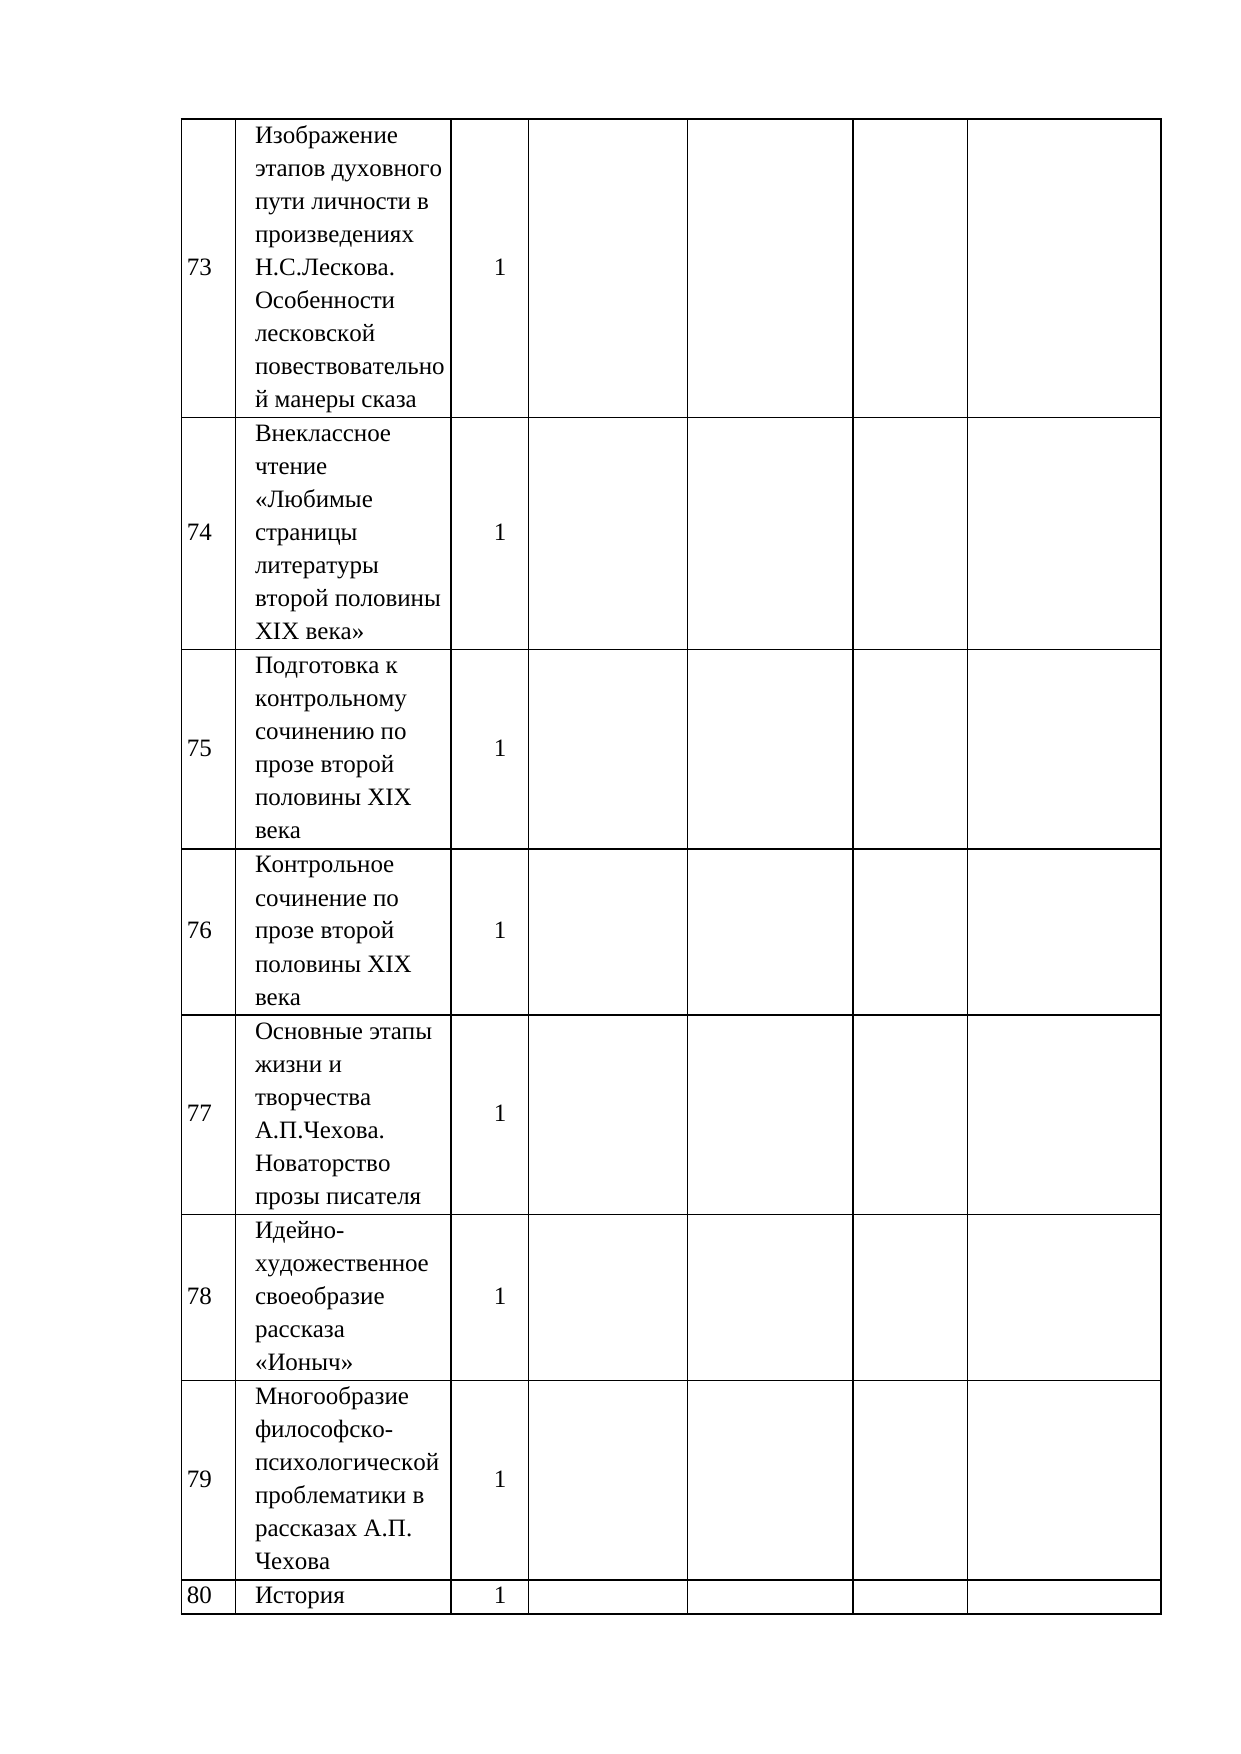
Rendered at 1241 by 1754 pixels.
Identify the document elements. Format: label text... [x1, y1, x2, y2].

table_cell [968, 120, 1160, 416]
table_cell [529, 120, 687, 416]
table_cell [968, 650, 1160, 848]
table_cell [854, 650, 967, 848]
table_cell 1 [452, 1381, 528, 1579]
table_cell [529, 650, 687, 848]
table_cell Контрольное сочинение по прозе второй половины XIX века [236, 850, 450, 1014]
table_cell [688, 120, 852, 416]
table_cell [688, 1215, 852, 1380]
table_cell [854, 850, 967, 1014]
table_cell Основные этапы жизни и творчества А.П.Чехова. Новаторство прозы писателя [236, 1016, 450, 1213]
table_cell [688, 850, 852, 1014]
table_cell [529, 1215, 687, 1380]
table_cell [688, 418, 852, 649]
table_cell 73 [182, 120, 235, 416]
table_cell Подготовка к контрольному сочинению по прозе второй половины XIX века [236, 650, 450, 848]
table_cell 1 [452, 1581, 528, 1613]
table_cell 1 [452, 850, 528, 1014]
table_cell [688, 1381, 852, 1579]
table_cell [529, 850, 687, 1014]
table_cell Многообразие философско-психологической проблематики в рассказах А.П. Чехова [236, 1381, 450, 1579]
table_cell [968, 418, 1160, 649]
table_cell [968, 1016, 1160, 1213]
table_cell [529, 1016, 687, 1213]
table_cell [854, 1215, 967, 1380]
table_cell [529, 418, 687, 649]
table_cell [854, 120, 967, 416]
table_cell Идейно-художественное своеобразие рассказа «Ионыч» [236, 1215, 450, 1380]
table_cell [529, 1381, 687, 1579]
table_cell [236, 1581, 450, 1613]
table_cell [688, 1016, 852, 1213]
table_cell 79 [182, 1381, 235, 1579]
table_cell [688, 1581, 852, 1613]
table_cell 74 [182, 418, 235, 649]
table_cell Внеклассное чтение «Любимые страницы литературы второй половины XIX века» [236, 418, 450, 649]
table_cell [688, 650, 852, 848]
table_cell [529, 1581, 687, 1613]
table_cell 1 [452, 1215, 528, 1380]
table_cell [854, 418, 967, 649]
table_cell 77 [182, 1016, 235, 1213]
table_cell [854, 1581, 967, 1613]
table_cell [968, 850, 1160, 1014]
table_cell 1 [452, 1016, 528, 1213]
table_cell 76 [182, 850, 235, 1014]
table_cell 1 [452, 650, 528, 848]
table_cell 80 [182, 1581, 235, 1613]
table_cell 78 [182, 1215, 235, 1380]
table_cell [854, 1016, 967, 1213]
table_cell [968, 1581, 1160, 1613]
table_cell [968, 1381, 1160, 1579]
table_cell Изображение этапов духовного пути личности в произведениях Н.С.Лескова. Особенности лесковской повествовательной манеры сказа [236, 120, 450, 416]
table_cell [854, 1381, 967, 1579]
table_cell 75 [182, 650, 235, 848]
table_cell 1 [452, 120, 528, 416]
table_cell [968, 1215, 1160, 1380]
table_cell 1 [452, 418, 528, 649]
